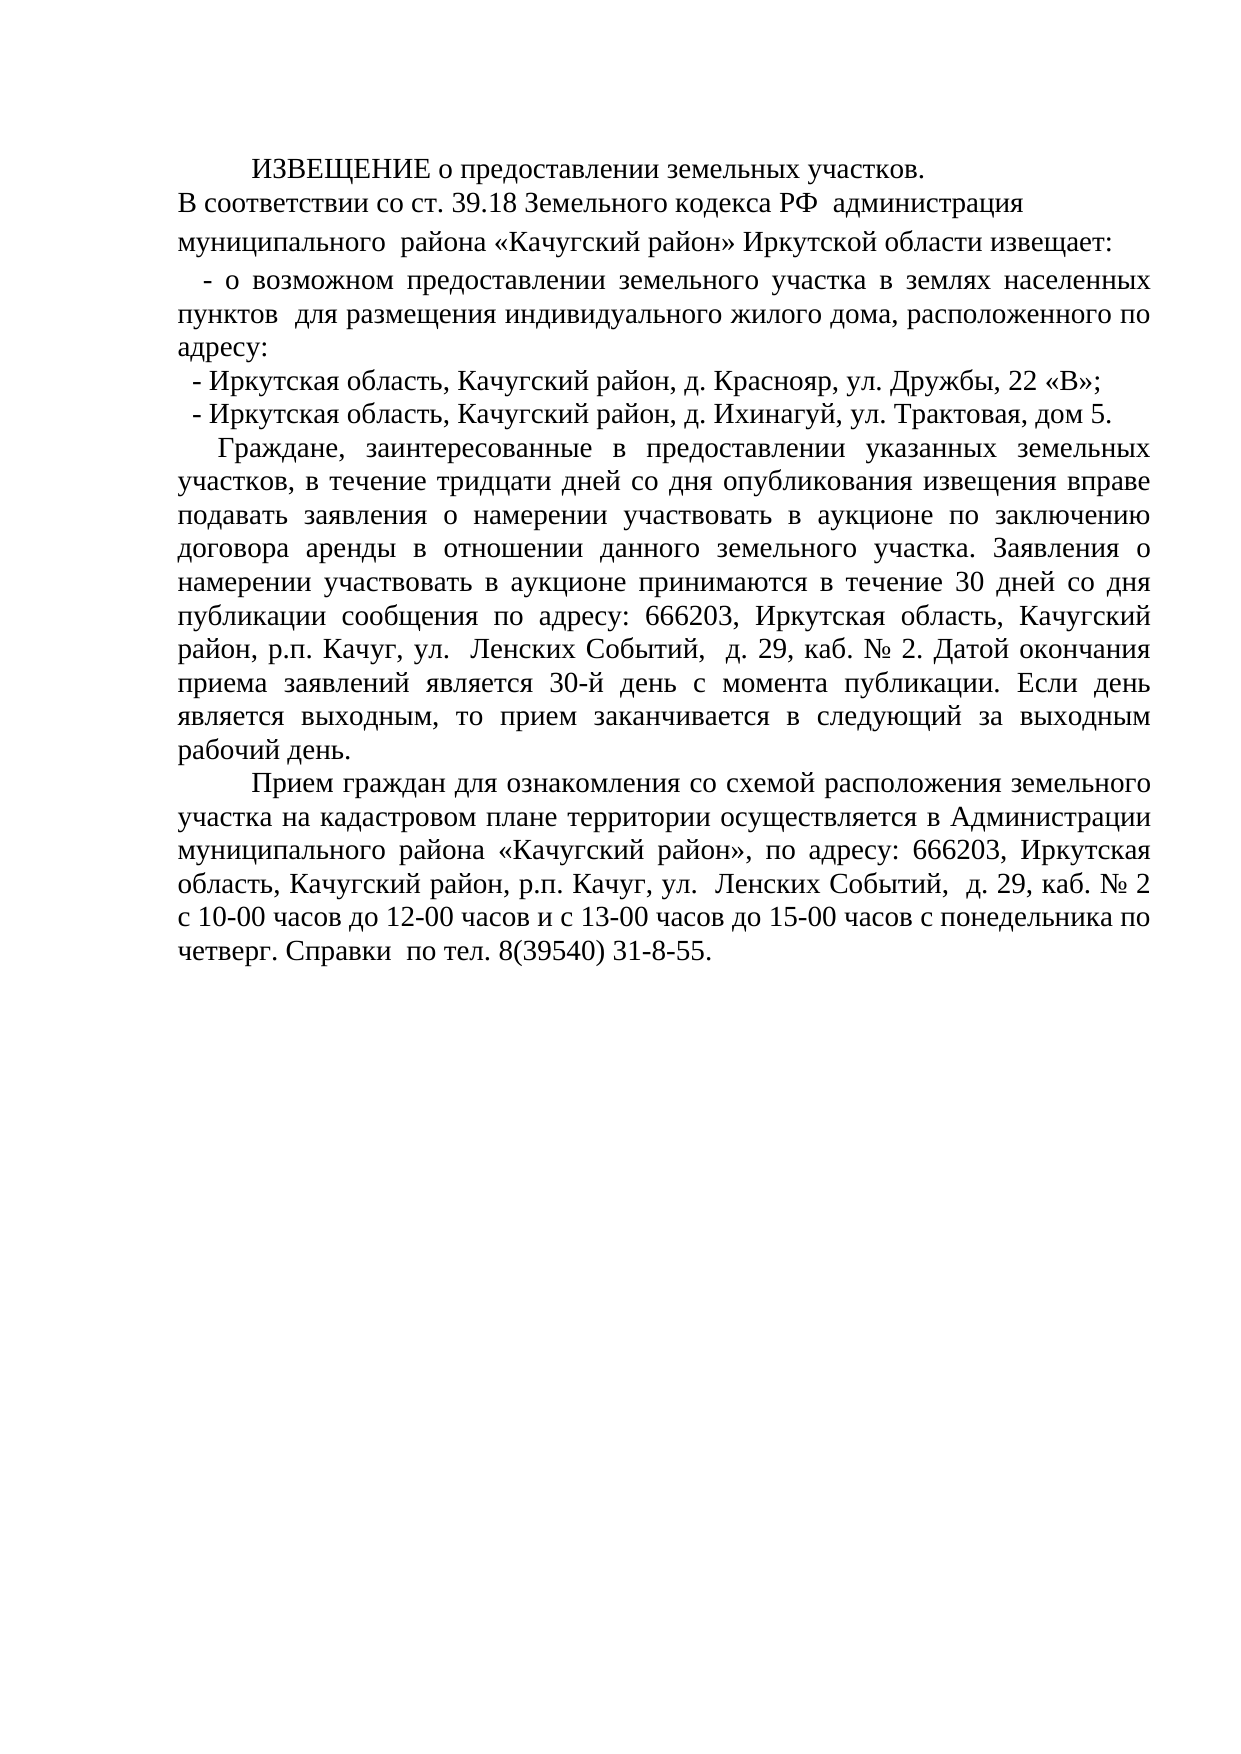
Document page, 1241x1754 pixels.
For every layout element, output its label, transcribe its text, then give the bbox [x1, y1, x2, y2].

text Прием граждан для ознакомления со схемой расположения земельного участка на кадастровом плане территории осуществляется в Администрации муниципального района «Качугский район», по адресу: 666203, Иркутская область, Качугский район, р.п. Качуг, ул. Ленских Событий, д. 29, каб. № 2 с 10-00 часов до 12-00 часов и с 13-00 часов до 15-00 часов с понедельника по четверг. Справки по тел. 8(39540) 31-8-55. [177, 765, 1152, 967]
text - Иркутская область, Качугский район, д. Ихинагуй, ул. Трактовая, дом 5. [177, 396, 1152, 430]
text ИЗВЕЩЕНИЕ о предоставлении земельных участков. [177, 152, 1152, 185]
text В соответствии со ст. 39.18 Земельного кодекса РФ администрация муниципального района «Качугский район» Иркутской области извещает: [177, 185, 1152, 257]
text - Иркутская область, Качугский район, д. Краснояр, ул. Дружбы, 22 «В»; [177, 363, 1152, 396]
text Граждане, заинтересованные в предоставлении указанных земельных участков, в течение тридцати дней со дня опубликования извещения вправе подавать заявления о намерении участвовать в аукционе по заключению договора аренды в отношении данного земельного участка. Заявления о намерении участвовать в аукционе принимаются в течение 30 дней со дня публикации сообщения по адресу: 666203, Иркутская область, Качугский район, р.п. Качуг, ул. Ленских Событий, д. 29, каб. № 2. Датой окончания приема заявлений является 30-й день с момента публикации. Если день является выходным, то прием заканчивается в следующий за выходным рабочий день. [177, 430, 1152, 765]
text - о возможном предоставлении земельного участка в землях населенных пунктов для размещения индивидуального жилого дома, расположенного по адресу: [177, 262, 1152, 363]
